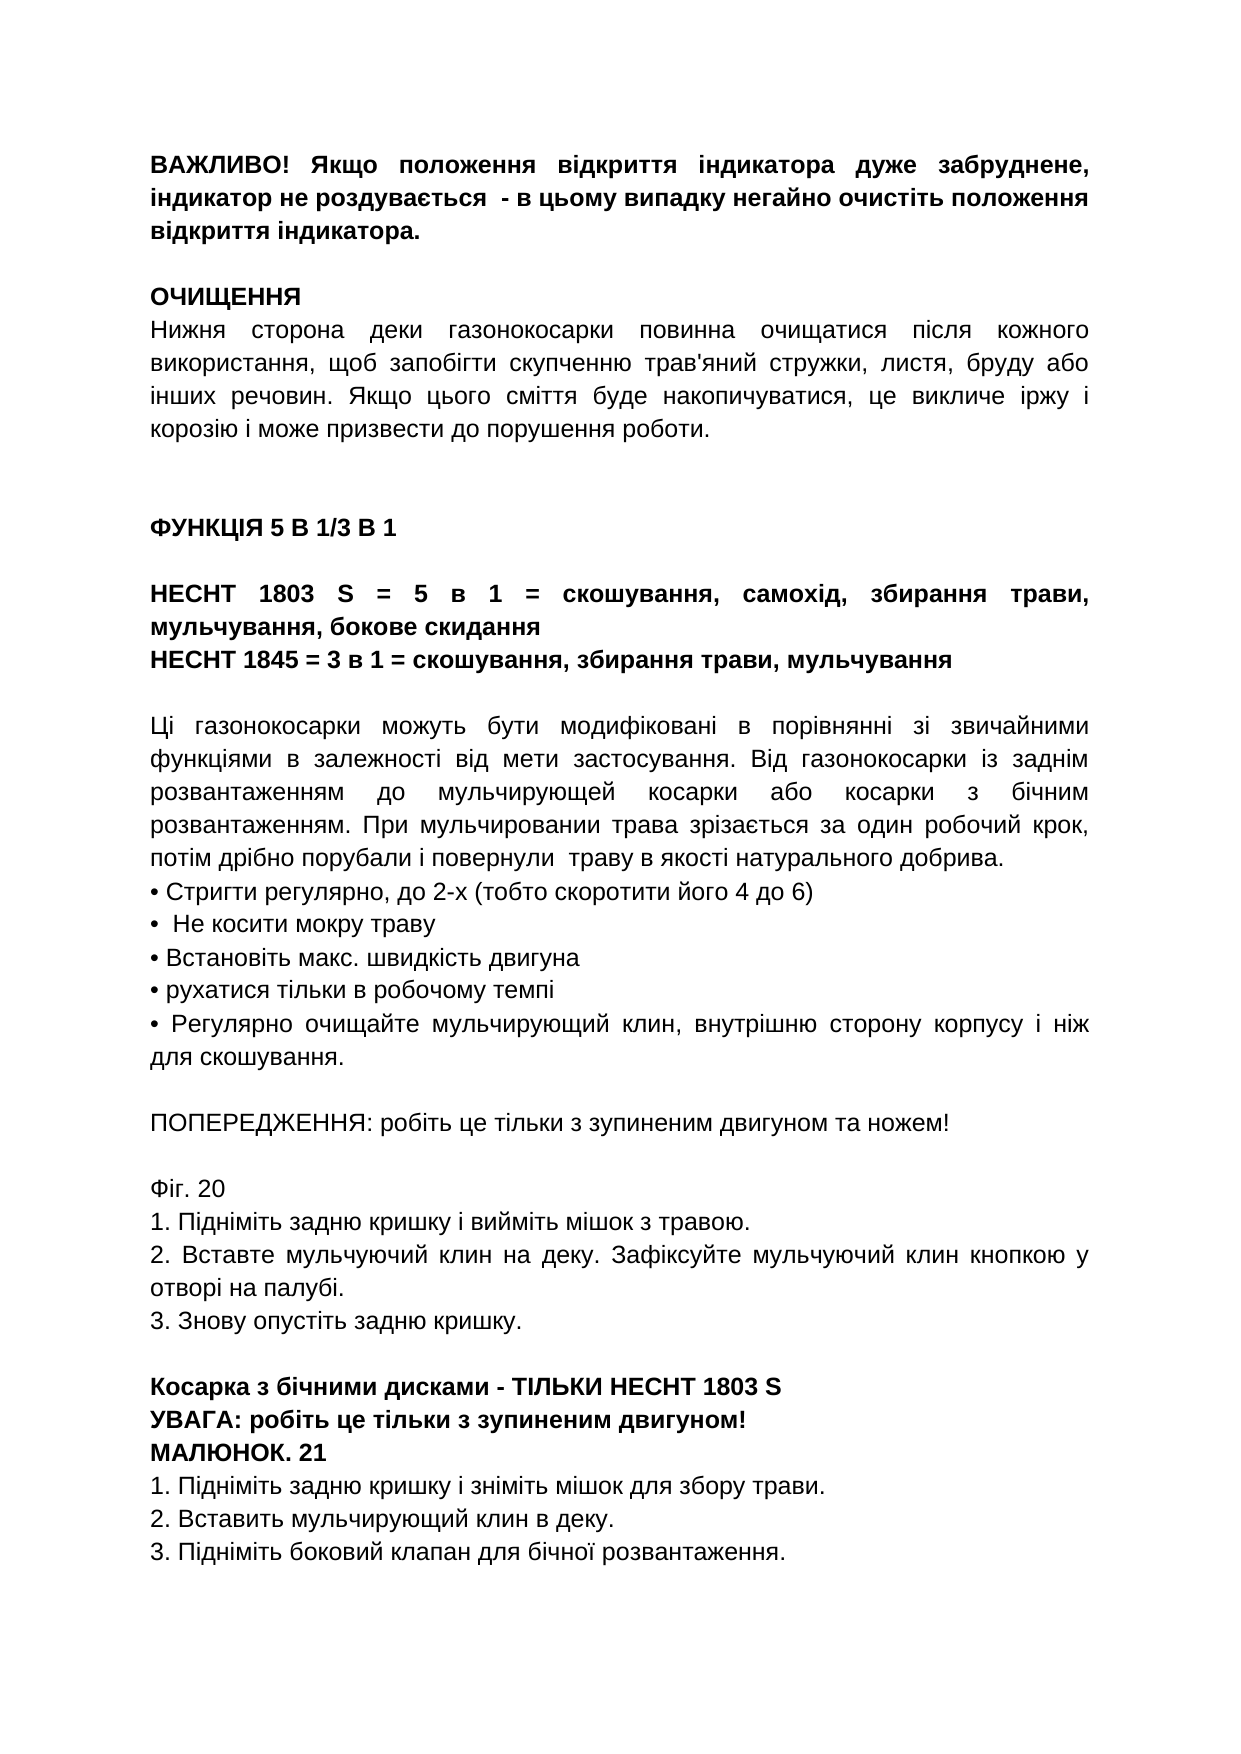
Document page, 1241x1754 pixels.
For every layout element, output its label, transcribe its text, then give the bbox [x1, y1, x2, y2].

text • Стригти регулярно, до 2-х (тобто скоротити його 4 до 6) [150, 876, 1090, 905]
text УВАГА: робіть це тільки з зупиненим двигуном! [150, 1405, 1090, 1433]
text Ці газонокосарки можуть бути модифіковані в порівнянні зі звичайними функціями в залежності від мети застосування. Від газонокосарки із заднім розвантаженням до мульчирующей косарки або косарки з бічним розвантаженням. При мульчировании трава зрізається за один робочий крок, потім дрібно порубали і повернули траву в якості натурального добрива. [150, 711, 1090, 872]
text 1. Підніміть задню кришку і вийміть мішок з травою. [150, 1207, 1090, 1235]
text Косарка з бічними дисками - ТІЛЬКИ HECHT 1803 S [150, 1372, 1090, 1401]
text ФУНКЦІЯ 5 В 1/3 В 1 [150, 513, 1090, 542]
text 2. Вставте мульчуючий клин на деку. Зафіксуйте мульчуючий клин кнопкою у отворі на палубі. [150, 1240, 1090, 1301]
text МАЛЮНОК. 21 [150, 1438, 1090, 1467]
text ВАЖЛИВО! Якщо положення відкриття індикатора дуже забруднене, індикатор не роздувається - в цьому випадку негайно очистіть положення відкриття індикатора. [150, 150, 1090, 245]
text Нижня сторона деки газонокосарки повинна очищатися після кожного використання, щоб запобігти скупченню трав'яний стружки, листя, бруду або інших речовин. Якщо цього сміття буде накопичуватися, це викличе іржу і корозію і може призвести до порушення роботи. [150, 315, 1090, 443]
text 3. Знову опустіть задню кришку. [150, 1306, 1090, 1334]
text ПОПЕРЕДЖЕННЯ: робіть це тільки з зупиненим двигуном та ножем! [150, 1108, 1090, 1136]
text • Не косити мокру траву [150, 909, 1090, 938]
text 3. Підніміть боковий клапан для бічної розвантаження. [150, 1537, 1090, 1566]
text • рухатися тільки в робочому темпі [150, 976, 1090, 1004]
text Фіг. 20 [150, 1174, 1090, 1202]
text ОЧИЩЕННЯ [150, 282, 1090, 311]
text • Встановіть макс. швидкість двигуна [150, 942, 1090, 971]
text HECHT 1803 S = 5 в 1 = скошування, самохід, збирання трави, мульчування, бокове скидання [150, 579, 1090, 641]
text • Регулярно очищайте мульчирующий клин, внутрішню сторону корпусу і ніж для скошування. [150, 1008, 1090, 1070]
text HECHT 1845 = 3 в 1 = скошування, збирання трави, мульчування [150, 645, 1090, 674]
text 1. Підніміть задню кришку і зніміть мішок для збору трави. [150, 1471, 1090, 1499]
text 2. Вставить мульчирующий клин в деку. [150, 1504, 1090, 1533]
